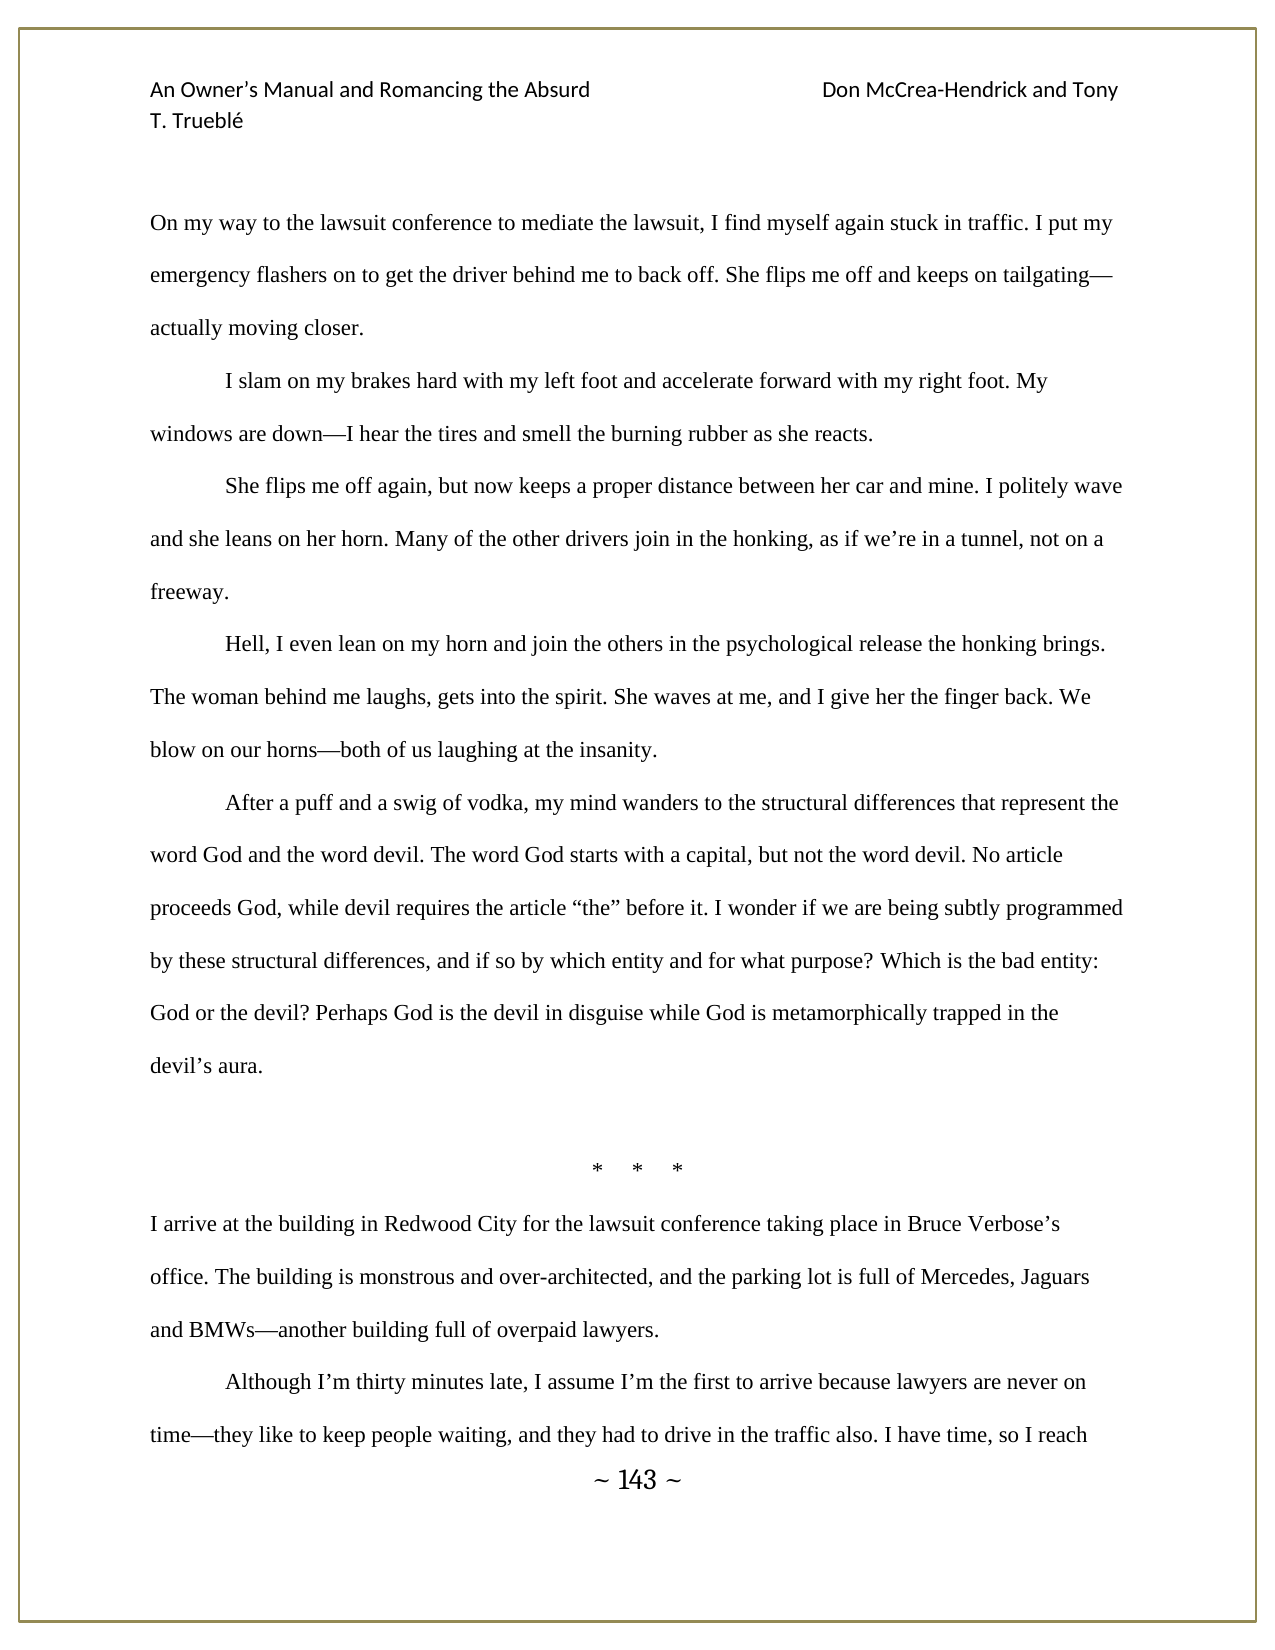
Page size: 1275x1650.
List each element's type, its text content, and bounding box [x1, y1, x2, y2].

text On my way to the lawsuit conference to mediate the lawsuit, I find myself again stuck in traffic. I put my emergency flashers on to get the driver behind me to back off. She flips me off and keeps on tailgating—actually moving closer. [150, 209, 1125, 341]
text * * * [150, 1157, 1125, 1184]
text She flips me off again, but now keeps a proper distance between her car and mine. I politely wave and she leans on her horn. Many of the other drivers join in the honking, as if we’re in a tunnel, not on a freeway. [150, 472, 1125, 604]
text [150, 1368, 1125, 1447]
text I slam on my brakes hard with my left foot and accelerate forward with my right foot. My windows are down—I hear the tires and smell the burning rubber as she reacts. [150, 367, 1125, 446]
text After a puff and a swig of vodka, my mind wanders to the structural differences that represent the word God and the word devil. The word God starts with a capital, but not the word devil. No article proceeds God, while devil requires the article “the” before it. I wonder if we are being subtly programmed by these structural differences, and if so by which entity and for what purpose? Which is the bad entity: God or the devil? Perhaps God is the devil in disguise while God is metamorphically trapped in the devil’s aura. [150, 788, 1125, 1078]
text Hell, I even lean on my horn and join the others in the psychological release the honking brings. The woman behind me laughs, gets into the spirit. She waves at me, and I give her the finger back. We blow on our horns—both of us laughing at the insanity. [150, 630, 1125, 762]
text I arrive at the building in Redwood City for the lawsuit conference taking place in Bruce Verbose’s office. The building is monstrous and over-architected, and the parking lot is full of Mercedes, Jaguars and BMWs—another building full of overpaid lawyers. [150, 1210, 1125, 1342]
